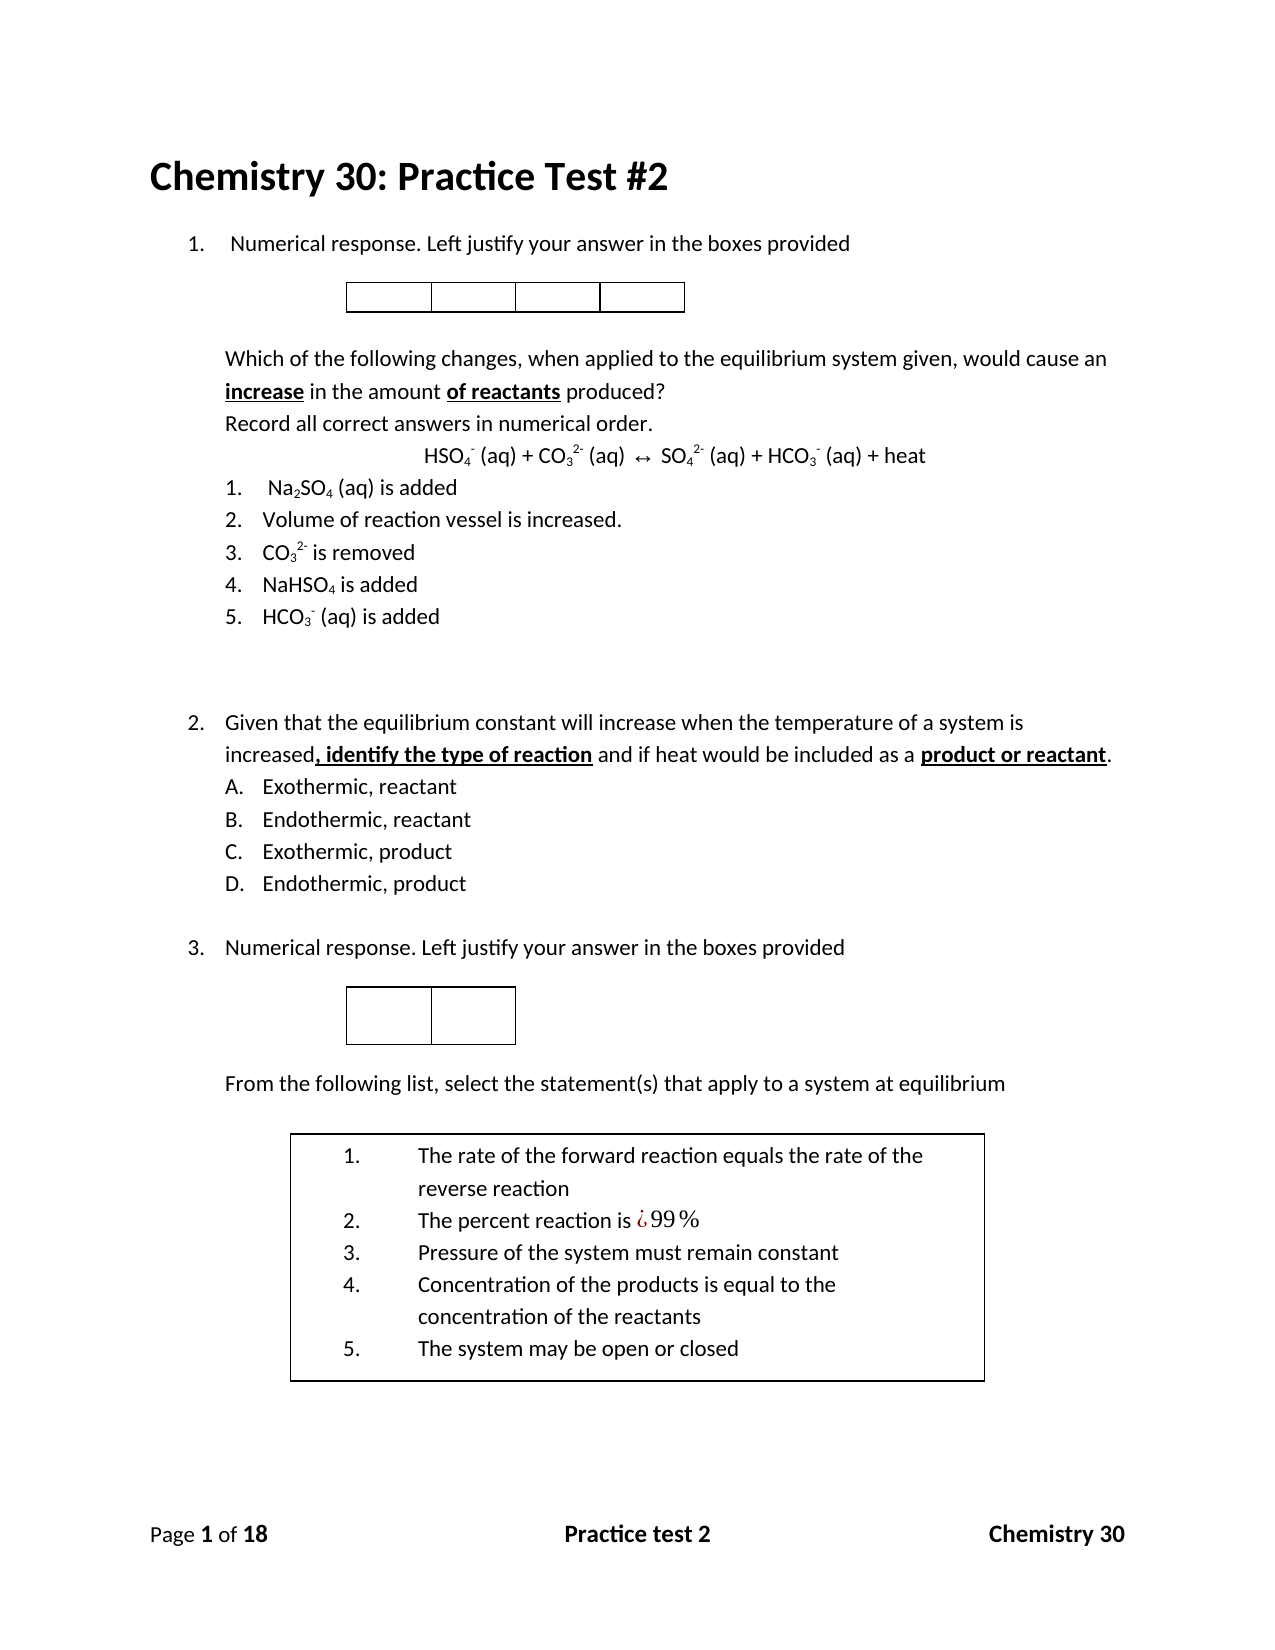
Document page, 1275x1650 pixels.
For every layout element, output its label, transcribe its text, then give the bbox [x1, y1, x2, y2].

list Endothermic, product [225, 869, 1125, 897]
list From the following list, select the statement(s) that apply to a system at equilibrium [225, 1069, 1125, 1098]
list NaHSO4 is added [225, 570, 1125, 598]
table_header [516, 283, 599, 311]
table_header [601, 283, 684, 311]
list Na2SO4 (aq) is added [225, 473, 1125, 501]
list HCO3- (aq) is added [225, 602, 1125, 630]
list Which of the following changes, when applied to the equilibrium system given, would cause an increase in the amount of reactants produced? [225, 344, 1125, 405]
list CO32- is removed [225, 538, 1125, 566]
list Endothermic, reactant [225, 805, 1125, 833]
list Given that the equilibrium constant will increase when the temperature of a system is increased, identify the type of reaction and if heat would be included as a product or reactant. [187, 708, 1125, 768]
text Chemistry 30: Practice Test #2 [150, 150, 1125, 201]
list Exothermic, reactant [225, 772, 1125, 801]
table_header [432, 283, 515, 311]
list Exothermic, product [225, 837, 1125, 865]
list Volume of reaction vessel is increased. [225, 506, 1125, 533]
table_header [347, 988, 431, 1043]
list HSO4- (aq) + CO32- (aq) SO42- (aq) + HCO3- (aq) + heat [225, 441, 1125, 469]
table_header [347, 283, 431, 311]
list Numerical response. Left justify your answer in the boxes provided [187, 933, 1125, 961]
list Record all correct answers in numerical order. [225, 409, 1125, 437]
list Numerical response. Left justify your answer in the boxes provided [187, 229, 1125, 257]
table_header [432, 988, 515, 1043]
